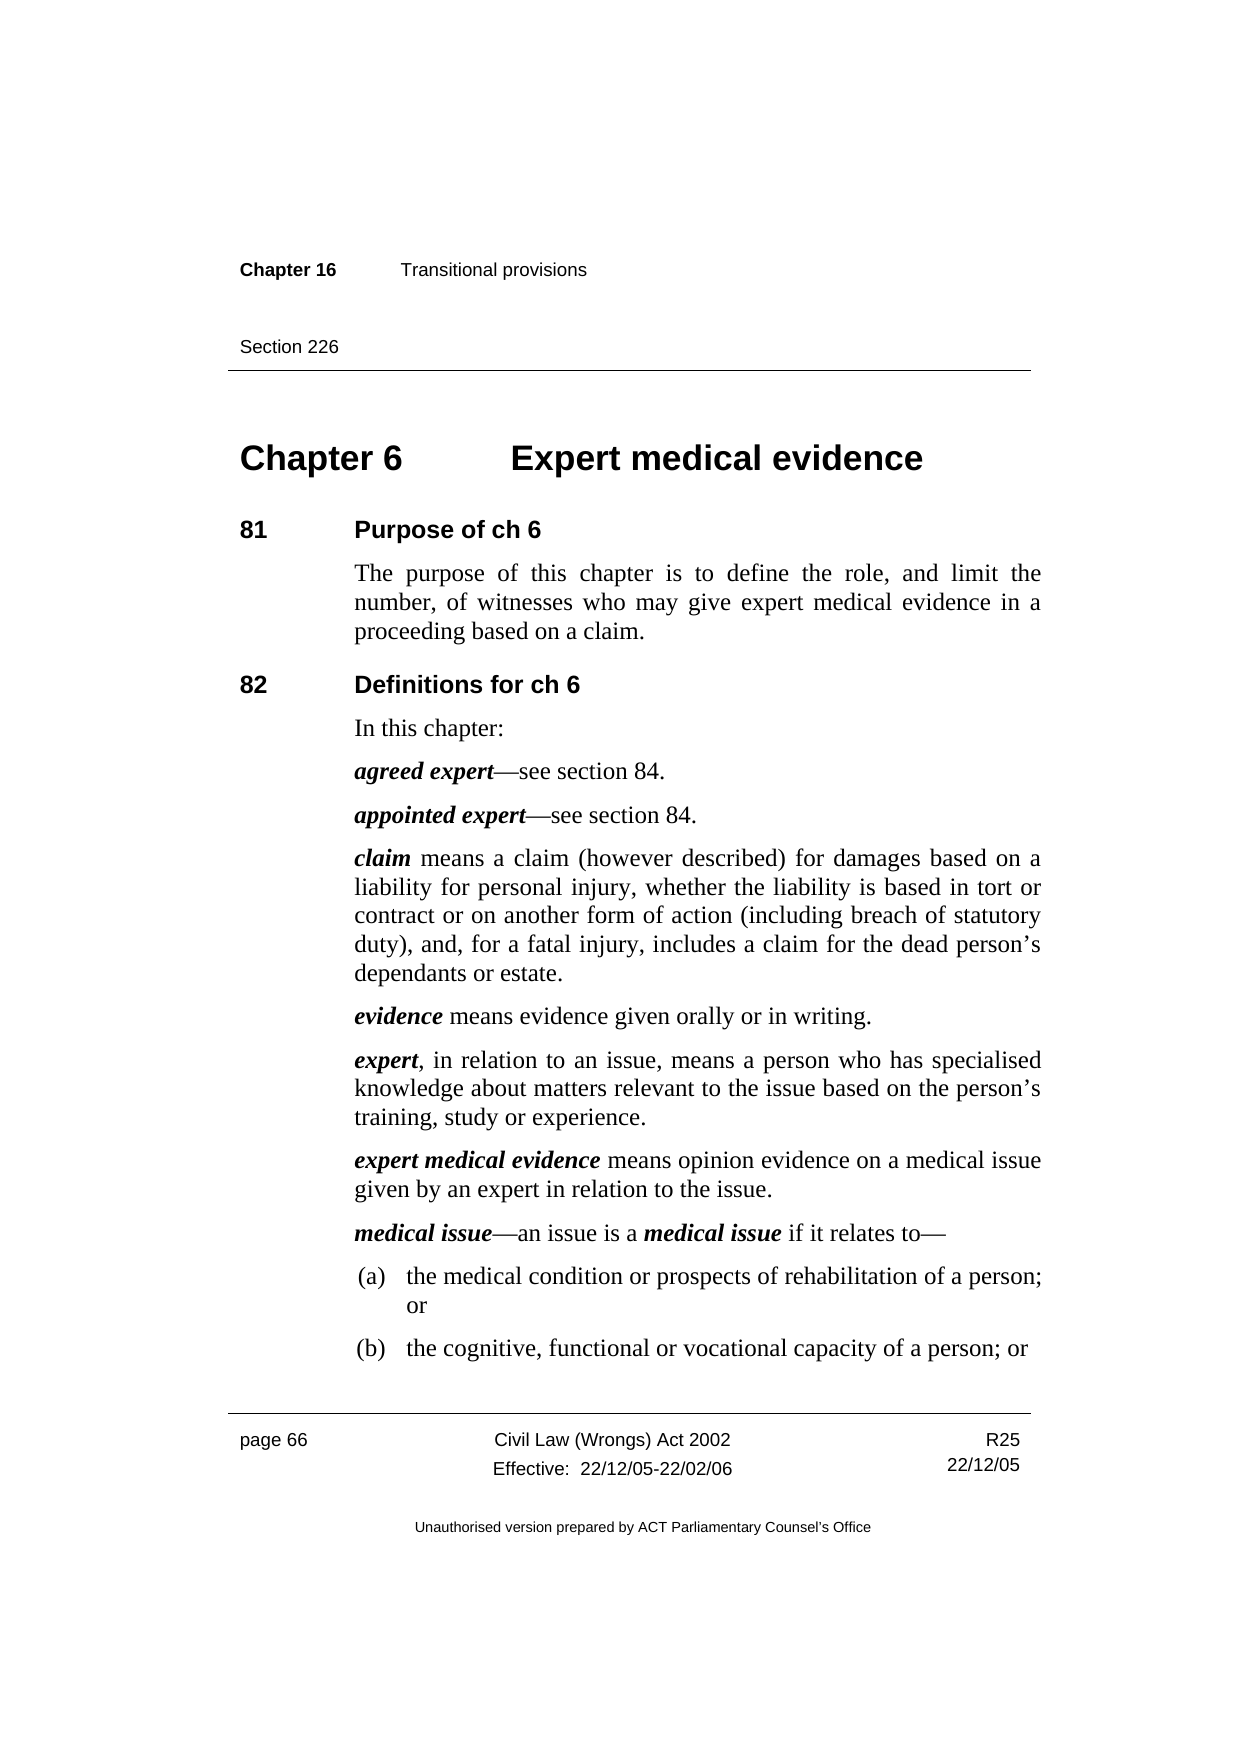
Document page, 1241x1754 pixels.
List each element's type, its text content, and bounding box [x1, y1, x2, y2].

text The purpose of this chapter is to define the role, and limit the number, of witnesses who may give expert medical evidence in a proceeding based on a claim. [354, 558, 1042, 645]
text 82 Definitions for ch 6 [239, 670, 1042, 698]
text agreed expert—see section 84. [354, 756, 1042, 785]
text Chapter 6 Expert medical evidence [239, 437, 1042, 478]
text 81 Purpose of ch 6 [239, 515, 1042, 544]
text evidence means evidence given orally or in writing. [354, 1001, 1042, 1030]
text (a) the medical condition or prospects of rehabilitation of a person; or [239, 1261, 1042, 1318]
text expert medical evidence means opinion evidence on a medical issue given by an expert in relation to the issue. [354, 1146, 1042, 1203]
text (b) the cognitive, functional or vocational capacity of a person; or [239, 1333, 1042, 1362]
text In this chapter: [354, 713, 1042, 742]
text medical issue—an issue is a medical issue if it relates to— [354, 1218, 1042, 1246]
text expert, in relation to an issue, means a person who has specialised knowledge about matters relevant to the issue based on the person’s training, study or experience. [354, 1045, 1042, 1131]
text appointed expert—see section 84. [354, 800, 1042, 828]
text claim means a claim (however described) for damages based on a liability for personal injury, whether the liability is based in tort or contract or on another form of action (including breach of statutory duty), and, for a fatal injury, includes a claim for the dead person’s dependants or estate. [354, 843, 1042, 987]
